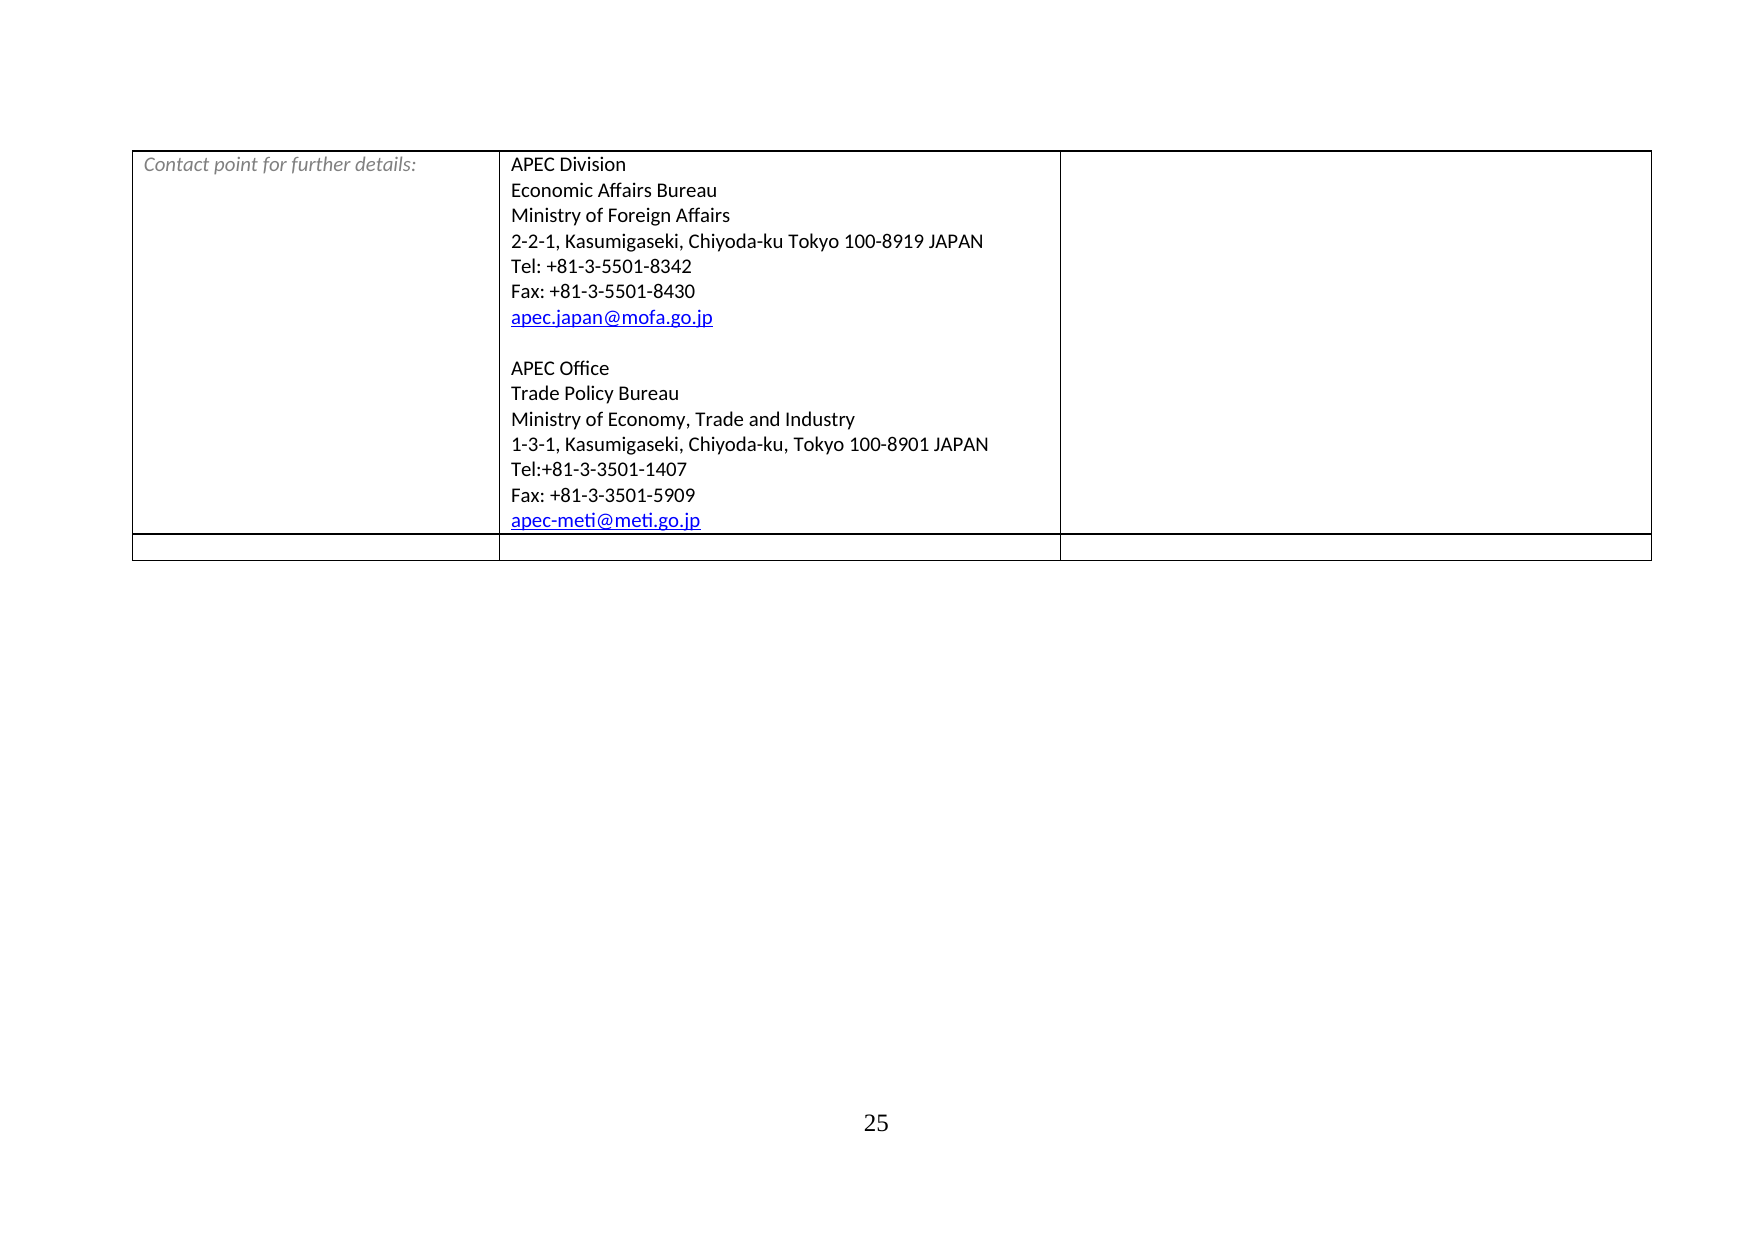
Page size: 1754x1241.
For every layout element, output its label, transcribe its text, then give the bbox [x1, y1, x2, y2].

table_cell [1061, 535, 1651, 560]
table_cell Contact point for further details: [133, 152, 499, 533]
table_cell [500, 535, 1060, 560]
table_cell APEC Division Economic Affairs Bureau Ministry of Foreign Affairs 2-2-1, Kasumigaseki, Chiyoda-ku Tokyo 100-8919 JAPAN Tel: +81-3-5501-8342 Fax: +81-3-5501-8430 apec.japan@mofa.go.jp APEC Office Trade Policy Bureau Ministry of Economy, Trade and Industry 1-3-1, Kasumigaseki, Chiyoda-ku, Tokyo 100-8901 JAPAN Tel:+81-3-3501-1407 Fax: +81-3-3501-5909 apec-meti@meti.go.jp [500, 152, 1060, 533]
table_cell [133, 535, 499, 560]
table_cell [1061, 152, 1651, 533]
